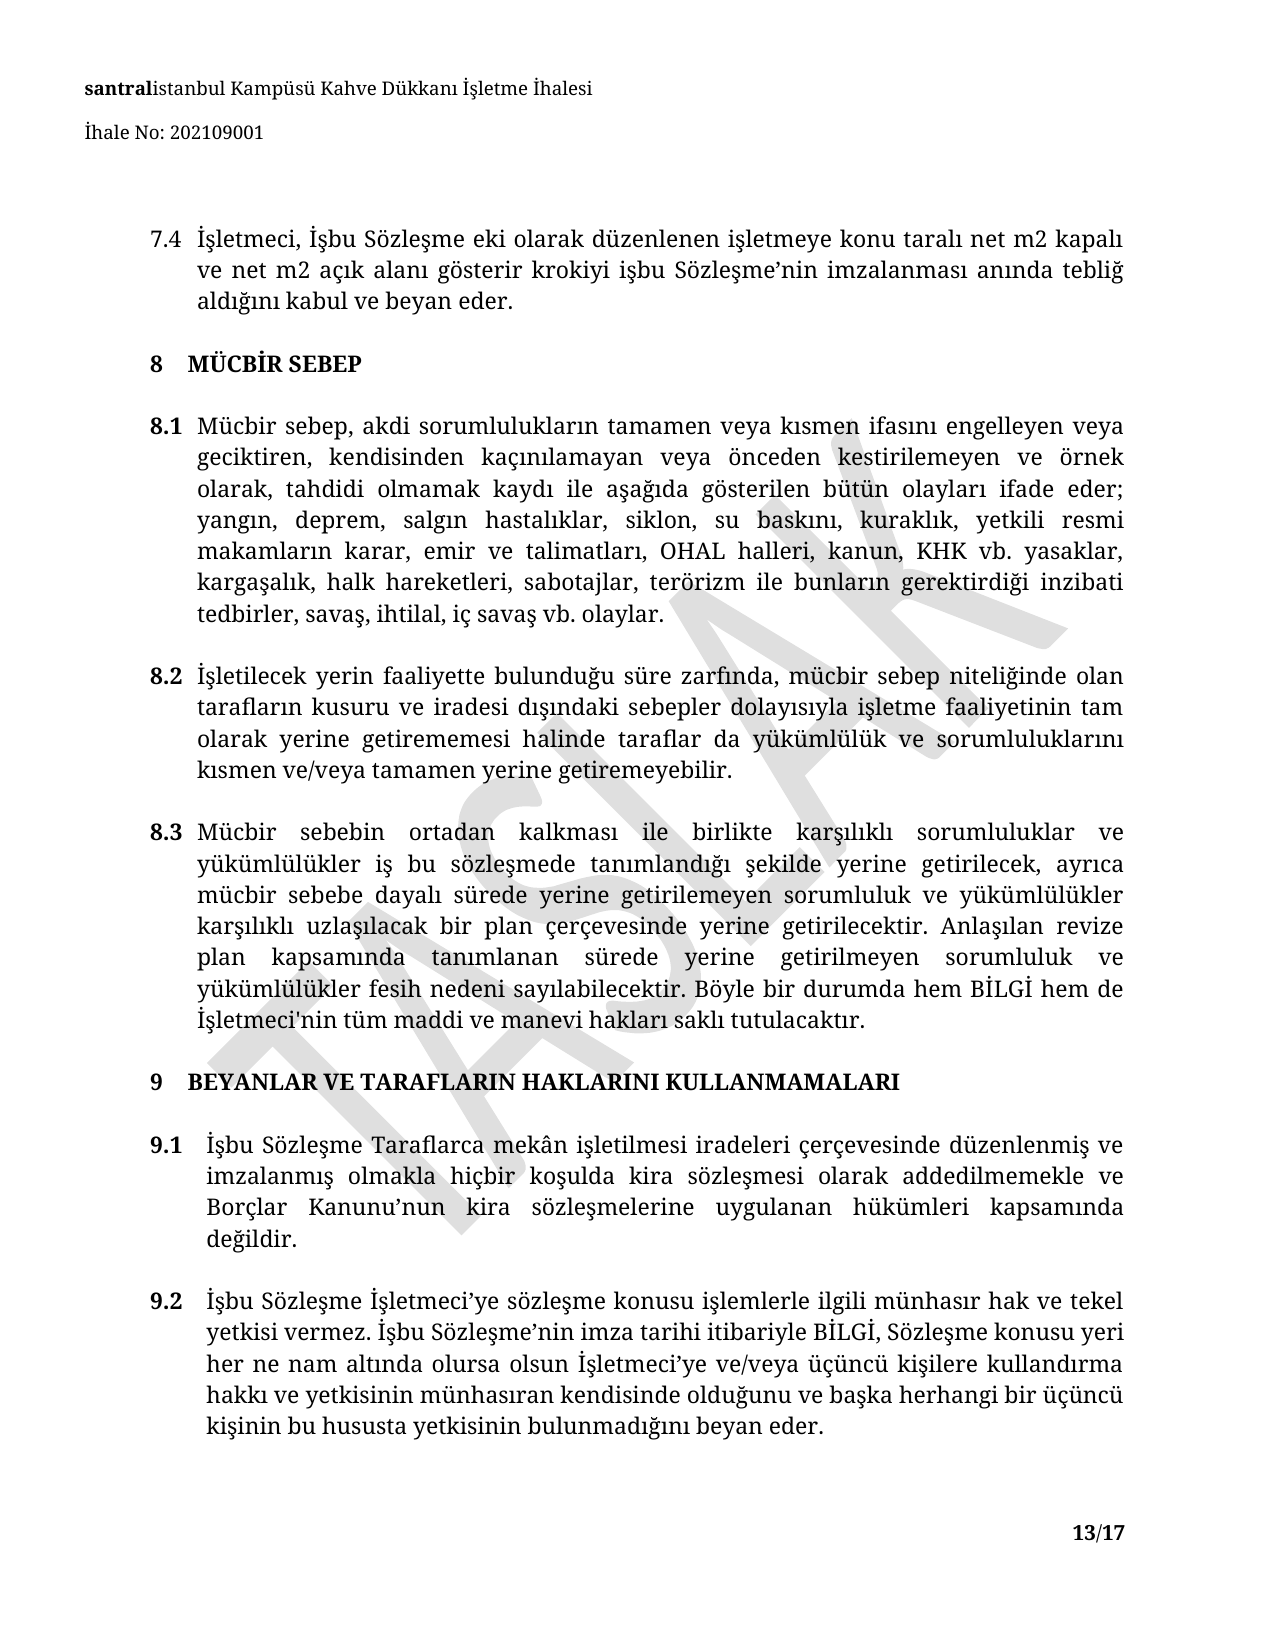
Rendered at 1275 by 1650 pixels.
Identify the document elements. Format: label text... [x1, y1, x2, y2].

text 8.1 Mücbir sebep, akdi sorumlulukların tamamen veya kısmen ifasını engelleyen veya geciktiren, kendisinden kaçınılamayan veya önceden kestirilemeyen ve örnek olarak, tahdidi olmamak kaydı ile aşağıda gösterilen bütün olayları ifade eder; yangın, deprem, salgın hastalıklar, siklon, su baskını, kuraklık, yetkili resmi makamların karar, emir ve talimatları, OHAL halleri, kanun, KHK vb. yasaklar, kargaşalık, halk hareketleri, sabotajlar, terörizm ile bunların gerektirdiği inzibati tedbirler, savaş, ihtilal, iç savaş vb. olaylar. [150, 410, 1125, 629]
text 9.2 İşbu Sözleşme İşletmeci’ye sözleşme konusu işlemlerle ilgili münhasır hak ve tekel yetkisi vermez. İşbu Sözleşme’nin imza tarihi itibariyle BİLGİ, Sözleşme konusu yeri her ne nam altında olursa olsun İşletmeci’ye ve/veya üçüncü kişilere kullandırma hakkı ve yetkisinin münhasıran kendisinde olduğunu ve başka herhangi bir üçüncü kişinin bu hususta yetkisinin bulunmadığını beyan eder. [150, 1285, 1125, 1441]
list BEYANLAR VE TARAFLARIN HAKLARINI KULLANMAMALARI [150, 1066, 1125, 1098]
text 7.4 İşletmeci, İşbu Sözleşme eki olarak düzenlenen işletmeye konu taralı net m2 kapalı ve net m2 açık alanı gösterir krokiyi işbu Sözleşme’nin imzalanması anında tebliğ aldığını kabul ve beyan eder. [150, 223, 1125, 316]
list MÜCBİR SEBEP [150, 348, 1125, 379]
text 8.3 Mücbir sebebin ortadan kalkması ile birlikte karşılıklı sorumluluklar ve yükümlülükler iş bu sözleşmede tanımlandığı şekilde yerine getirilecek, ayrıca mücbir sebebe dayalı sürede yerine getirilemeyen sorumluluk ve yükümlülükler karşılıklı uzlaşılacak bir plan çerçevesinde yerine getirilecektir. Anlaşılan revize plan kapsamında tanımlanan sürede yerine getirilmeyen sorumluluk ve yükümlülükler fesih nedeni sayılabilecektir. Böyle bir durumda hem BİLGİ hem de İşletmeci'nin tüm maddi ve manevi hakları saklı tutulacaktır. [150, 816, 1125, 1035]
text 8.2 İşletilecek yerin faaliyette bulunduğu süre zarfında, mücbir sebep niteliğinde olan tarafların kusuru ve iradesi dışındaki sebepler dolayısıyla işletme faaliyetinin tam olarak yerine getirememesi halinde taraflar da yükümlülük ve sorumluluklarını kısmen ve/veya tamamen yerine getiremeyebilir. [150, 660, 1125, 785]
text 9.1 İşbu Sözleşme Taraflarca mekân işletilmesi iradeleri çerçevesinde düzenlenmiş ve imzalanmış olmakla hiçbir koşulda kira sözleşmesi olarak addedilmemekle ve Borçlar Kanunu’nun kira sözleşmelerine uygulanan hükümleri kapsamında değildir. [150, 1129, 1125, 1254]
